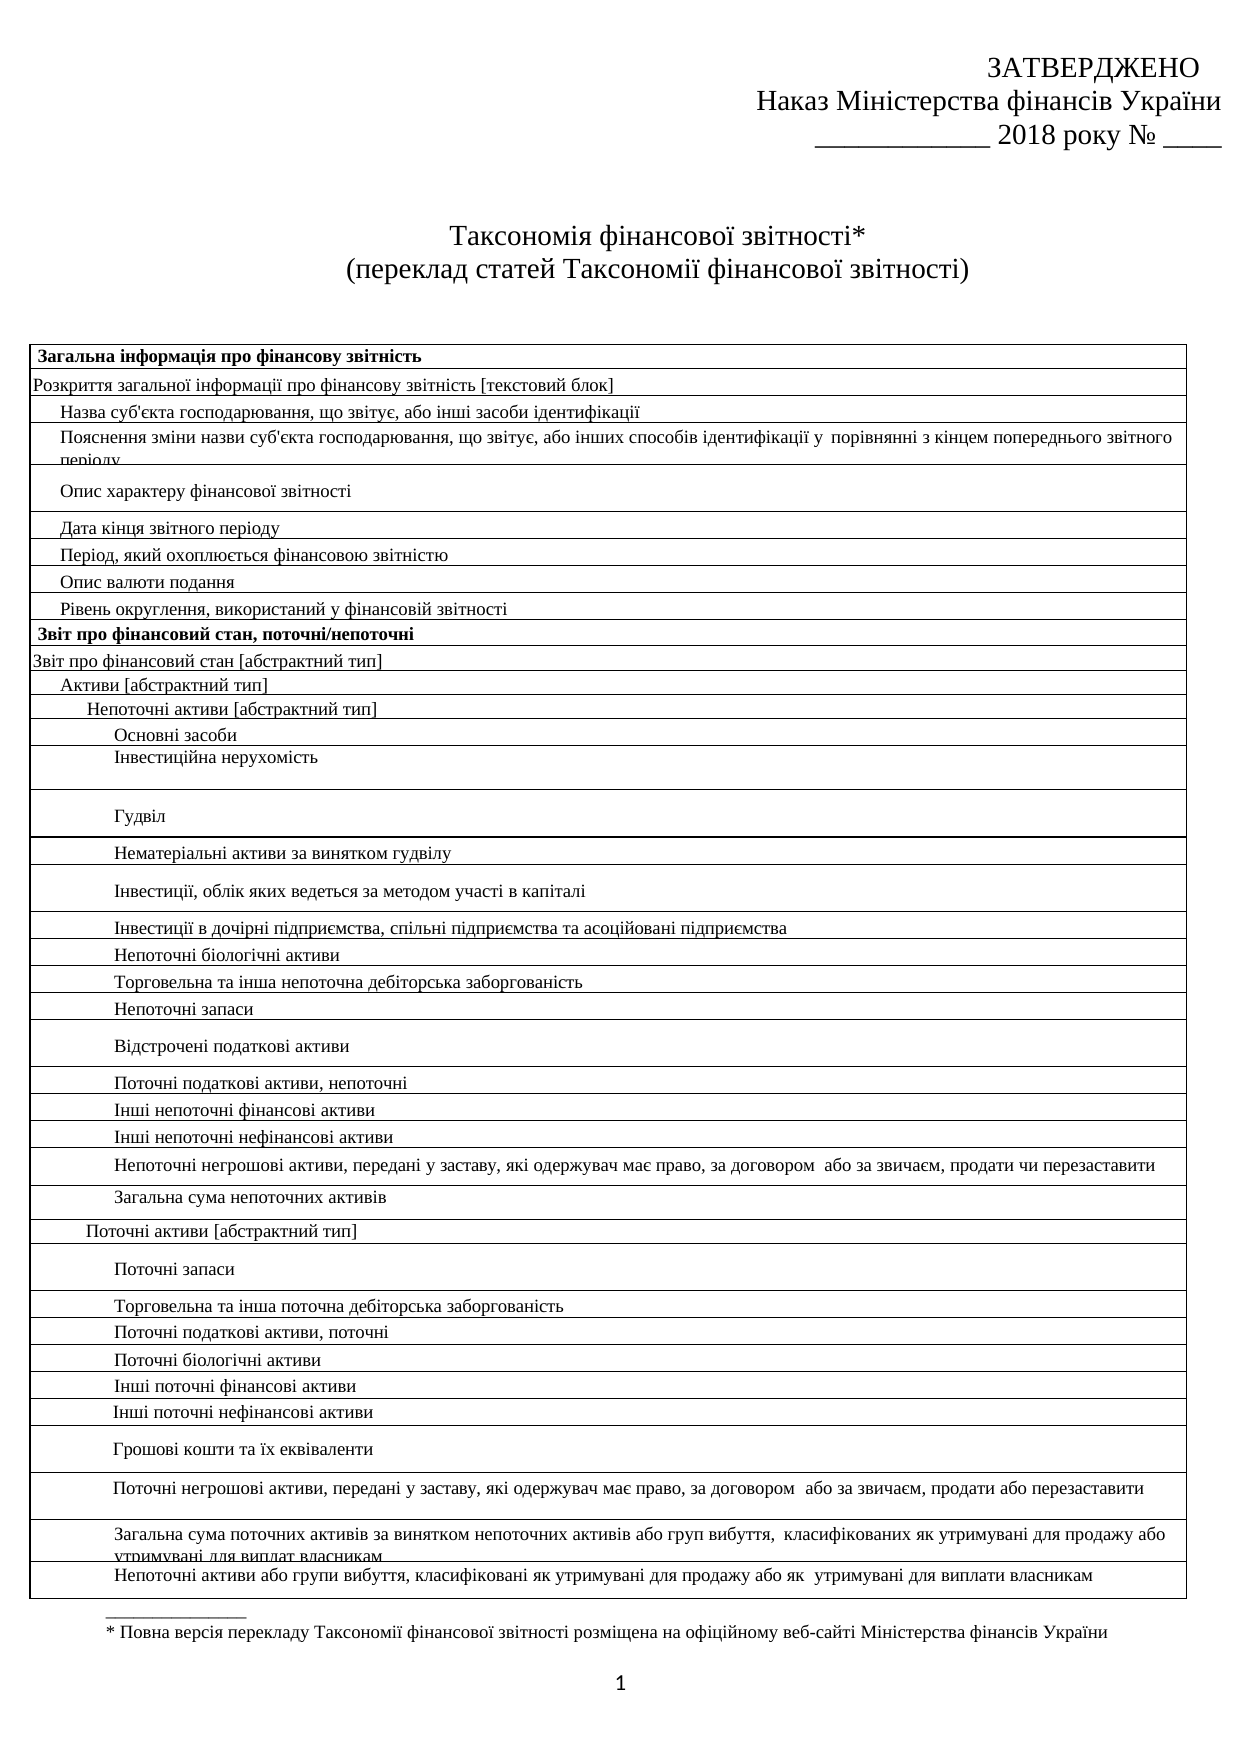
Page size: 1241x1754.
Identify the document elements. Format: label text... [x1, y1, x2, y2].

table_cell Дата кінця звітного періоду [31, 512, 1186, 538]
table_cell Непоточні активи або групи вибуття, класифіковані як утримувані для продажу або як утримувані для виплати власникам [31, 1562, 1186, 1598]
table_cell Поточні біологічні активи [31, 1345, 1186, 1371]
table_cell Грошові кошти та їх еквіваленти [31, 1426, 1186, 1472]
table_cell Поточні негрошові активи, передані у заставу, які одержувач має право, за договором або за звичаєм, продати або перезаставити [31, 1473, 1186, 1519]
table_cell Поточні запаси [31, 1244, 1186, 1290]
table_cell Пояснення зміни назви суб'єкта господарювання, що звітує, або інших способів ідентифікації у порівнянні з кінцем попереднього звітного періоду [31, 423, 1186, 463]
table_cell Торговельна та інша поточна дебіторська заборгованість [31, 1291, 1186, 1317]
table_cell Поточні активи [абстрактний тип] [31, 1220, 1186, 1243]
table_cell Активи [абстрактний тип] [31, 671, 1186, 694]
table_cell Інші поточні нефінансові активи [31, 1399, 1186, 1425]
table_cell Рівень округлення, використаний у фінансовій звітності [31, 593, 1186, 619]
table_cell Гудвіл [31, 790, 1186, 836]
table_cell Непоточні негрошові активи, передані у заставу, які одержувач має право, за договором або за звичаєм, продати чи перезаставити [31, 1148, 1186, 1185]
table_cell Опис валюти подання [31, 566, 1186, 592]
table_cell Непоточні активи [абстрактний тип] [31, 695, 1186, 718]
table_cell Торговельна та інша непоточна дебіторська заборгованість [31, 966, 1186, 992]
table_cell Опис характеру фінансової звітності [31, 465, 1186, 511]
text Таксономія фінансової звітності* [19, 218, 1221, 251]
table_cell Інвестиції в дочірні підприємства, спільні підприємства та асоційовані підприємства [31, 912, 1186, 938]
table_cell Поточні податкові активи, поточні [31, 1318, 1186, 1344]
text ____________ 2018 року № ____ [19, 117, 1221, 151]
table_cell Інвестиції, облік яких ведеться за методом участі в капіталі [31, 865, 1186, 911]
text Затверджено [19, 50, 1199, 83]
table_cell Інші непоточні нефінансові активи [31, 1121, 1186, 1147]
table_cell Розкриття загальної інформації про фінансову звітність [текстовий блок] [31, 369, 1186, 395]
text Наказ Міністерства фінансів України [19, 83, 1221, 117]
table_cell Поточні податкові активи, непоточні [31, 1067, 1186, 1093]
table_cell Загальна сума поточних активів за винятком непоточних активів або груп вибуття, класифікованих як утримувані для продажу або утримувані для виплат власникам [31, 1520, 1186, 1561]
table_cell Інвестиційна нерухомість [31, 746, 1186, 789]
table_cell Загальна сума непоточних активів [31, 1186, 1186, 1218]
table_cell _______________ * Повна версія перекладу Таксономії фінансової звітності розміщена на офіційному веб-сайті Міністерства фінансів України * Повна версія перекладу Таксономії фінансової звітності розміщюється на офіційному веб-сайті Міністерства фінансів України [30, 1599, 1186, 1645]
table_cell Звіт про фінансовий стан, поточні/непоточні [31, 620, 1186, 645]
table_cell Відстрочені податкові активи [31, 1020, 1186, 1066]
table_cell Період, який охоплюється фінансовою звітністю [31, 539, 1186, 565]
table_cell Непоточні біологічні активи [31, 939, 1186, 965]
table_cell Назва суб'єкта господарювання, що звітує, або інші засоби ідентифікації [31, 396, 1186, 422]
text (переклад статей Таксономії фінансової звітності) [19, 251, 1221, 285]
table_cell Нематеріальні активи за винятком гудвілу [31, 838, 1186, 863]
table_cell Непоточні запаси [31, 993, 1186, 1019]
table_cell Інші поточні фінансові активи [31, 1372, 1186, 1398]
table_header Загальна інформація про фінансову звітність [31, 345, 1186, 368]
table_cell Звіт про фінансовий стан [абстрактний тип] [31, 646, 1186, 669]
table_cell Інші непоточні фінансові активи [31, 1094, 1186, 1120]
table_cell Основні засоби [31, 719, 1186, 745]
